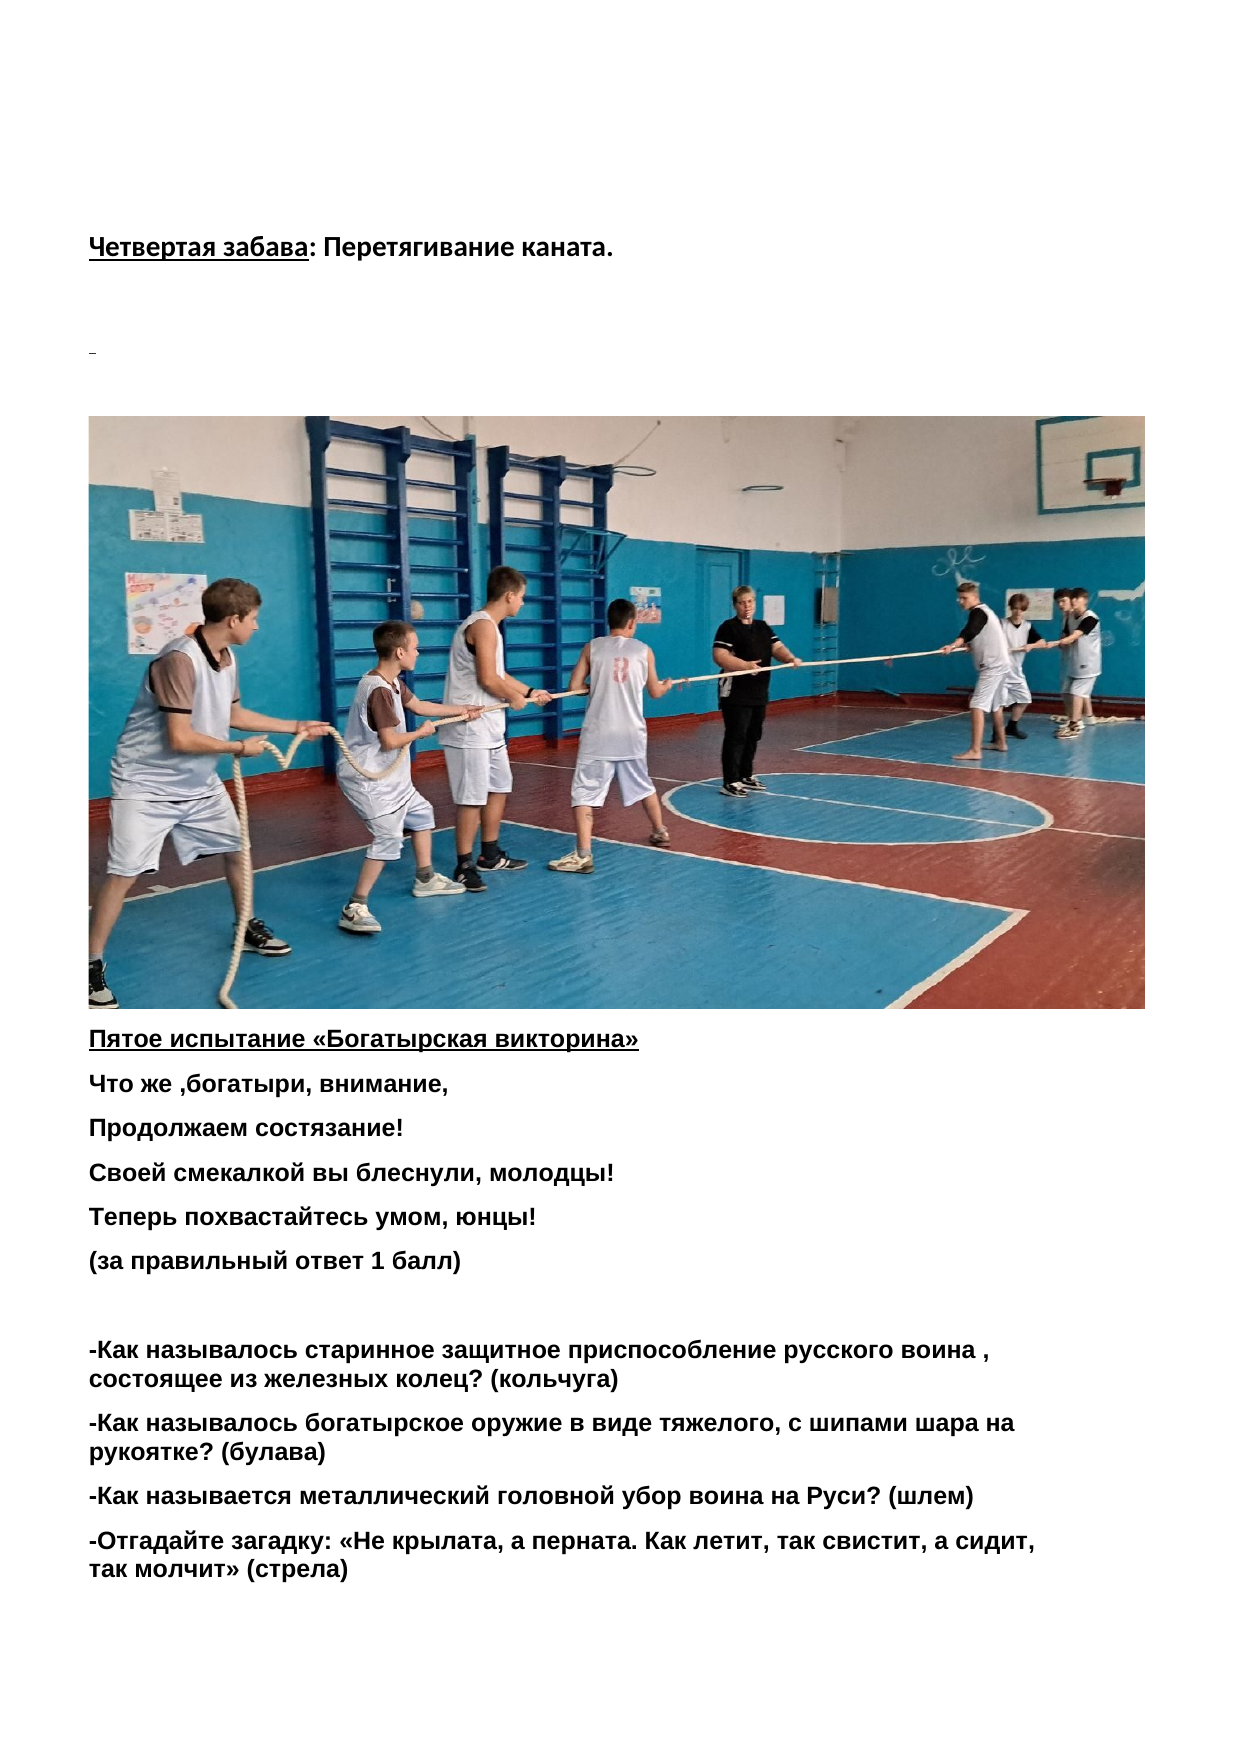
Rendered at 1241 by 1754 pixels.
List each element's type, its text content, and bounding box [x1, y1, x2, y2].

text Теперь похвастайтесь умом, юнцы! [88, 1202, 1063, 1231]
text -Как называется металлический головной убор воина на Руси? (шлем) [88, 1481, 1063, 1510]
text -Отгадайте загадку: «Не крылата, а перната. Как летит, так свистит, а сидит, так молчит» (стрела) [88, 1526, 1063, 1583]
text Пятое испытание «Богатырская викторина» [88, 1024, 1063, 1053]
text -Как называлось богатырское оружие в виде тяжелого, с шипами шара на рукоятке? (булава) [88, 1408, 1063, 1466]
text Четвертая забава: Перетягивание каната. [88, 228, 1063, 264]
text (за правильный ответ 1 балл) [88, 1246, 1063, 1275]
picture [1136, 565, 1145, 573]
picture [88, 416, 1145, 1009]
text Своей смекалкой вы блеснули, молодцы! [88, 1157, 1063, 1186]
text Что же ,богатыри, внимание, [88, 1069, 1063, 1097]
text Продолжаем состязание! [88, 1113, 1063, 1142]
text -Как называлось старинное защитное приспособление русского воина , состоящее из железных колец? (кольчуга) [88, 1335, 1063, 1392]
